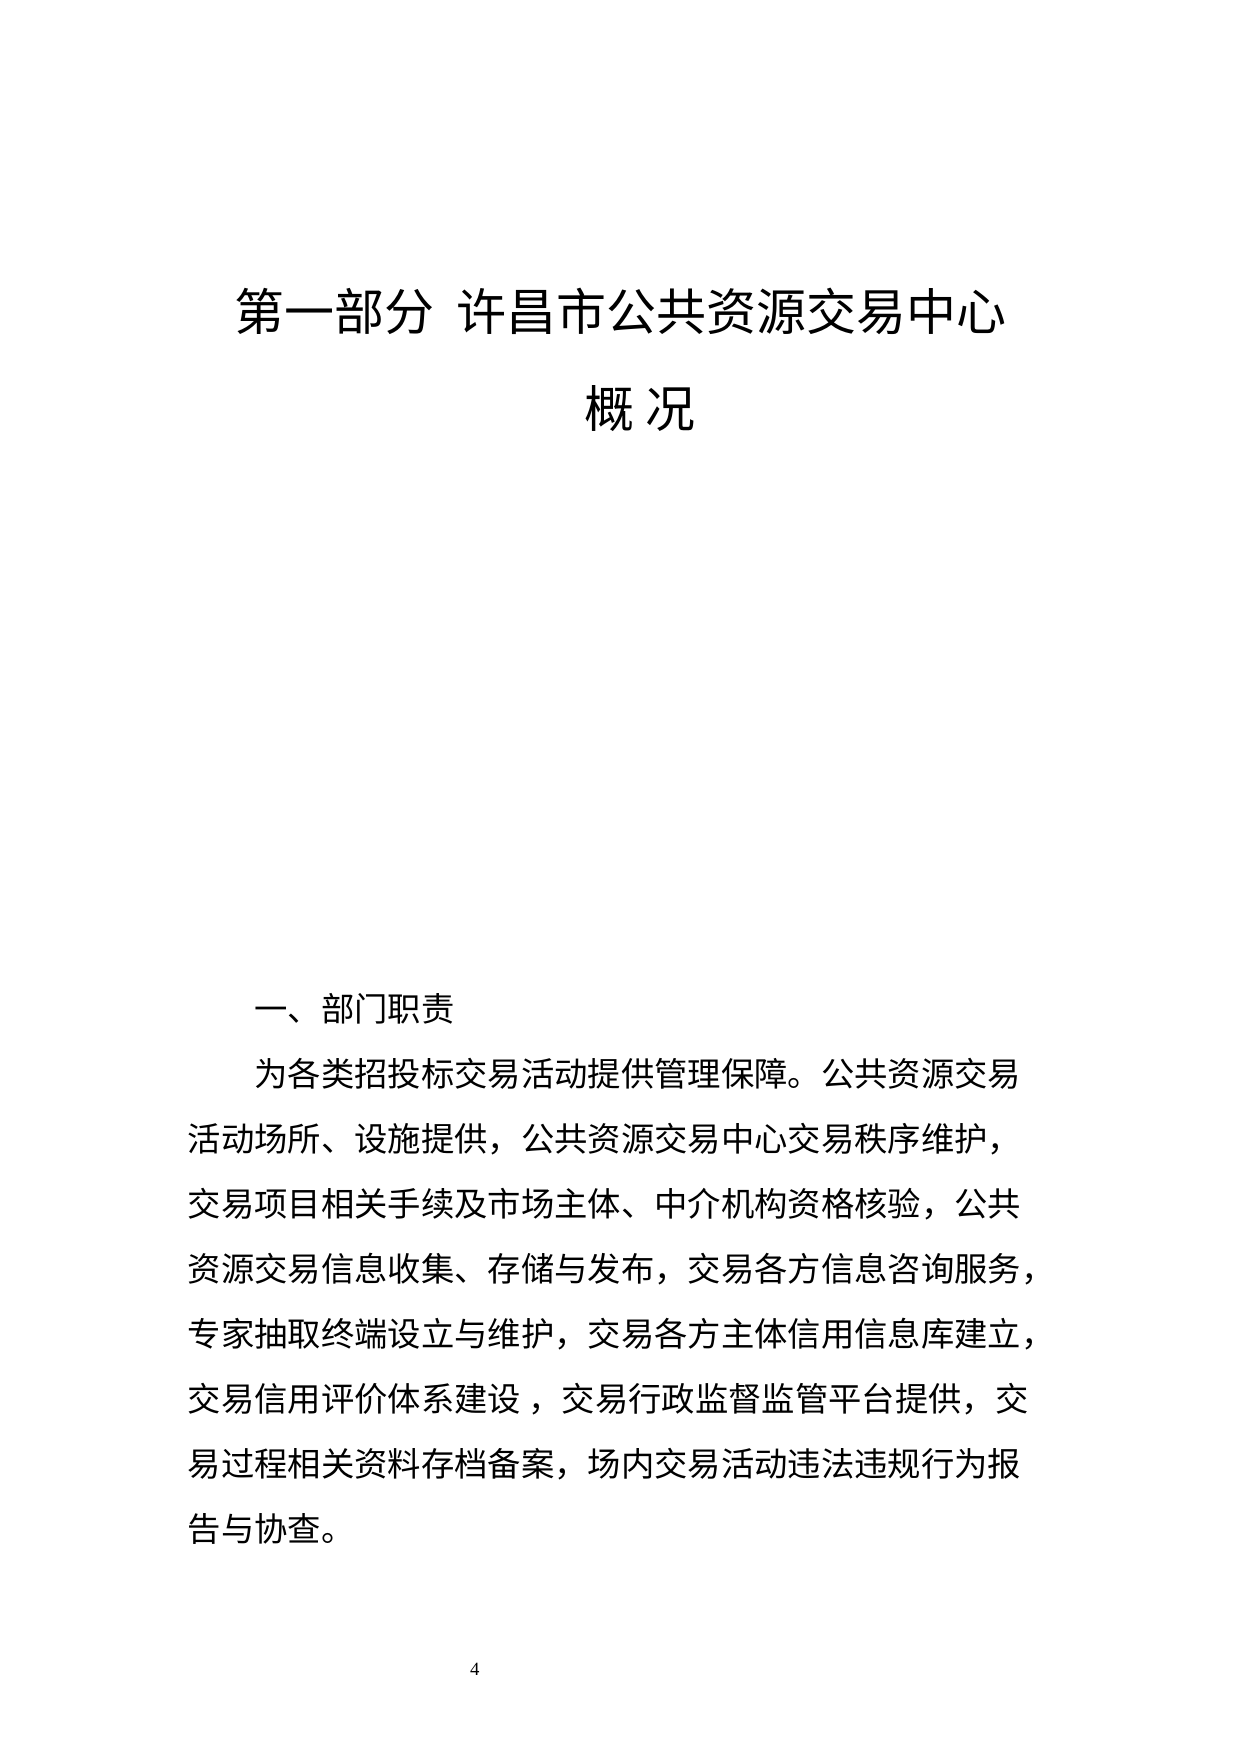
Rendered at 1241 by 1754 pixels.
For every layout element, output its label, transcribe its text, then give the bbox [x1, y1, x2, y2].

text 为各类招投标交易活动提供管理保障。公共资源交易活动场所、设施提供，公共资源交易中心交易秩序维护，交易项目相关手续及市场主体、中介机构资格核验，公共资源交易信息收集、存储与发布，交易各方信息咨询服务，专家抽取终端设立与维护，交易各方主体信用信息库建立，交易信用评价体系建设 ，交易行政监督监管平台提供，交易过程相关资料存档备案，场内交易活动违法违规行为报告与协查。 [187, 1039, 1053, 1559]
text 第一部分 许昌市公共资源交易中心 [187, 259, 1053, 357]
text 概 况 [187, 357, 1053, 454]
text 一、部门职责 [187, 974, 1053, 1039]
